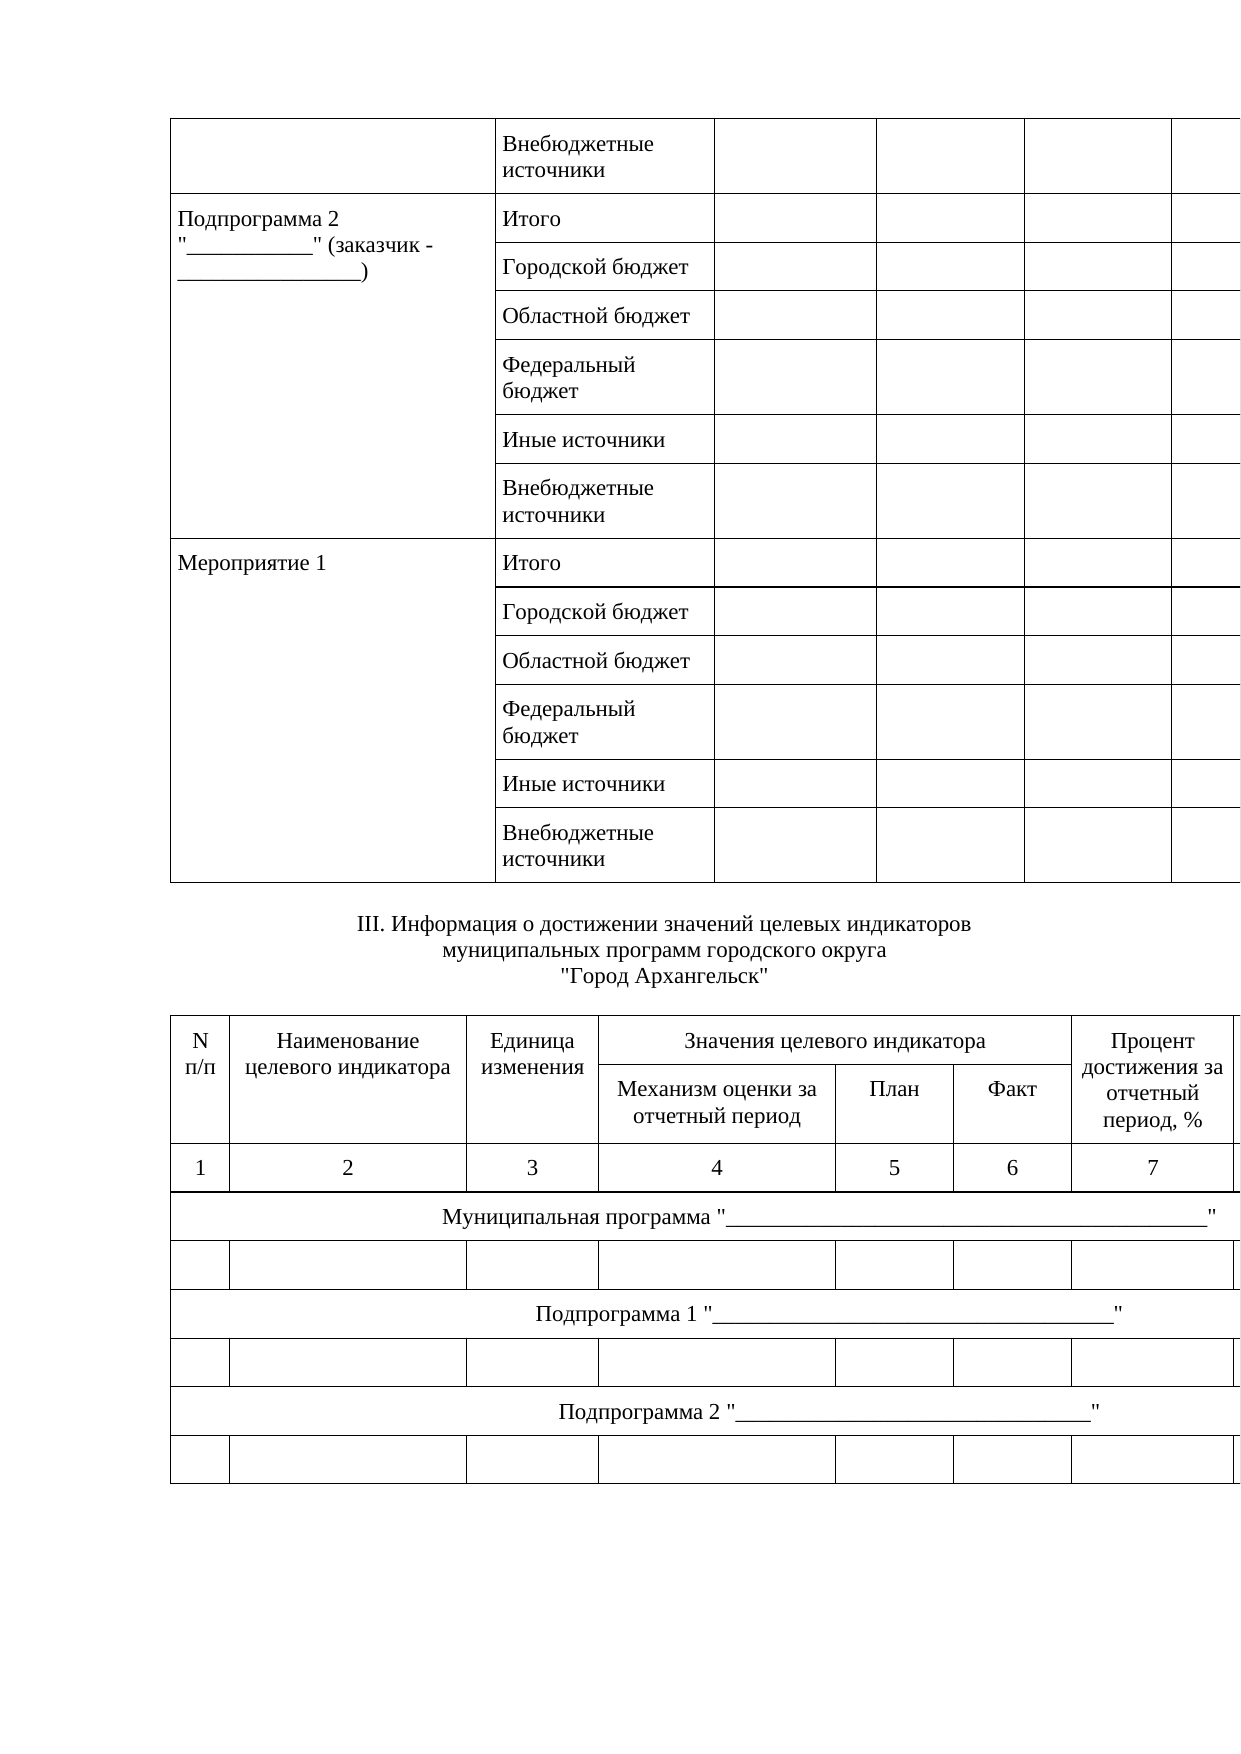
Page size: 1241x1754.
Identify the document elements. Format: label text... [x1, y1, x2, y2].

table_cell Областной бюджет [496, 291, 714, 339]
table_cell [877, 243, 1024, 290]
table_cell [877, 685, 1024, 759]
table_cell [715, 340, 876, 414]
table_cell 3 [467, 1144, 598, 1191]
table_cell 4 [599, 1144, 835, 1191]
table_cell [1025, 808, 1171, 882]
table_cell Муниципальная программа "__________________________________________" [171, 1193, 1240, 1240]
table_cell Итого [496, 194, 714, 242]
table_cell [715, 194, 876, 242]
table_cell [715, 539, 876, 586]
table_cell [1172, 636, 1240, 684]
table_cell [877, 415, 1024, 463]
table_cell Внебюджетные источники [496, 464, 714, 538]
table_cell [1234, 1241, 1240, 1289]
table_cell [715, 808, 876, 882]
table_header Значения целевого индикатора [599, 1016, 1071, 1064]
table_cell 7 [1072, 1144, 1233, 1191]
table_cell 2 [230, 1144, 466, 1191]
table_cell [230, 1436, 466, 1483]
table_cell [1172, 291, 1240, 339]
table_cell [467, 1339, 598, 1386]
table_cell [1025, 539, 1171, 586]
table_cell [954, 1339, 1071, 1386]
text "Город Архангельск" [177, 962, 1152, 989]
table_cell [599, 1339, 835, 1386]
table_cell Городской бюджет [496, 588, 714, 635]
table_cell Городской бюджет [496, 243, 714, 290]
table_cell [1172, 194, 1240, 242]
table_cell [954, 1241, 1071, 1289]
table_cell [1172, 760, 1240, 807]
table_cell Областной бюджет [496, 636, 714, 684]
table_cell Внебюджетные источники [496, 808, 714, 882]
table_cell Подпрограмма 2 "_______________________________" [171, 1387, 1240, 1435]
table_cell [715, 636, 876, 684]
text III. Информация о достижении значений целевых индикаторов [177, 910, 1152, 936]
table_cell Федеральный бюджет [496, 340, 714, 414]
text муниципальных программ городского округа [177, 936, 1152, 962]
table_cell [877, 760, 1024, 807]
table_cell [1025, 340, 1171, 414]
table_cell [1072, 1436, 1233, 1483]
table_cell Подпрограмма 1 "___________________________________" [171, 1290, 1240, 1337]
table_cell [877, 588, 1024, 635]
table_cell Итого [496, 539, 714, 586]
table_cell [230, 1241, 466, 1289]
table_cell [877, 464, 1024, 538]
table_cell Иные источники [496, 415, 714, 463]
table_cell [1025, 415, 1171, 463]
table_cell [877, 340, 1024, 414]
table_cell [1172, 119, 1240, 193]
table_cell [1172, 464, 1240, 538]
table_cell [1172, 340, 1240, 414]
table_cell [715, 119, 876, 193]
table_cell [1025, 119, 1171, 193]
table_cell [1172, 685, 1240, 759]
table_cell [877, 808, 1024, 882]
table_cell [1172, 415, 1240, 463]
table_cell [715, 588, 876, 635]
table_cell [1072, 1241, 1233, 1289]
table_cell [1025, 685, 1171, 759]
table_cell [1172, 808, 1240, 882]
table_cell [1025, 243, 1171, 290]
table_cell Факт [954, 1065, 1071, 1143]
table_cell Мероприятие 1 [171, 539, 495, 882]
table_cell [715, 760, 876, 807]
table_cell [171, 1436, 229, 1483]
table_cell [836, 1339, 953, 1386]
table_header Процент достижения за отчетный период, % [1072, 1016, 1233, 1143]
table_cell Иные источники [496, 760, 714, 807]
table_cell [1025, 464, 1171, 538]
table_cell [954, 1436, 1071, 1483]
table_cell 6 [954, 1144, 1071, 1191]
table_cell План [836, 1065, 953, 1143]
table_cell [1172, 539, 1240, 586]
table_cell [1025, 588, 1171, 635]
table_cell [1025, 636, 1171, 684]
table_cell [877, 194, 1024, 242]
table_cell [1172, 588, 1240, 635]
table_cell [877, 291, 1024, 339]
table_cell [715, 464, 876, 538]
table_cell [877, 636, 1024, 684]
table_cell [1025, 291, 1171, 339]
table_cell [1172, 243, 1240, 290]
table_cell [836, 1241, 953, 1289]
table_cell [1234, 1339, 1240, 1386]
table_cell [467, 1436, 598, 1483]
table_cell Федеральный бюджет [496, 685, 714, 759]
table_header Единица изменения [467, 1016, 598, 1143]
table_cell [715, 415, 876, 463]
table_cell [1025, 760, 1171, 807]
table_cell [171, 1339, 229, 1386]
table_cell [1025, 194, 1171, 242]
table_cell [1234, 1436, 1240, 1483]
table_cell [715, 291, 876, 339]
table_cell [836, 1436, 953, 1483]
table_cell [230, 1339, 466, 1386]
table_cell 5 [836, 1144, 953, 1191]
table_cell [599, 1436, 835, 1483]
table_cell Внебюджетные источники [496, 119, 714, 193]
table_cell [1072, 1339, 1233, 1386]
table_cell [715, 685, 876, 759]
table_cell Подпрограмма 2 "___________" (заказчик - ________________) [171, 194, 495, 538]
table_cell Механизм оценки за отчетный период [599, 1065, 835, 1143]
table_cell [715, 243, 876, 290]
table_cell 1 [171, 1144, 229, 1191]
table_cell [877, 539, 1024, 586]
table_cell [467, 1241, 598, 1289]
table_header N п/п [171, 1016, 229, 1143]
table_cell [877, 119, 1024, 193]
table_cell [599, 1241, 835, 1289]
table_header Наименование целевого индикатора [230, 1016, 466, 1143]
table_cell [171, 1241, 229, 1289]
